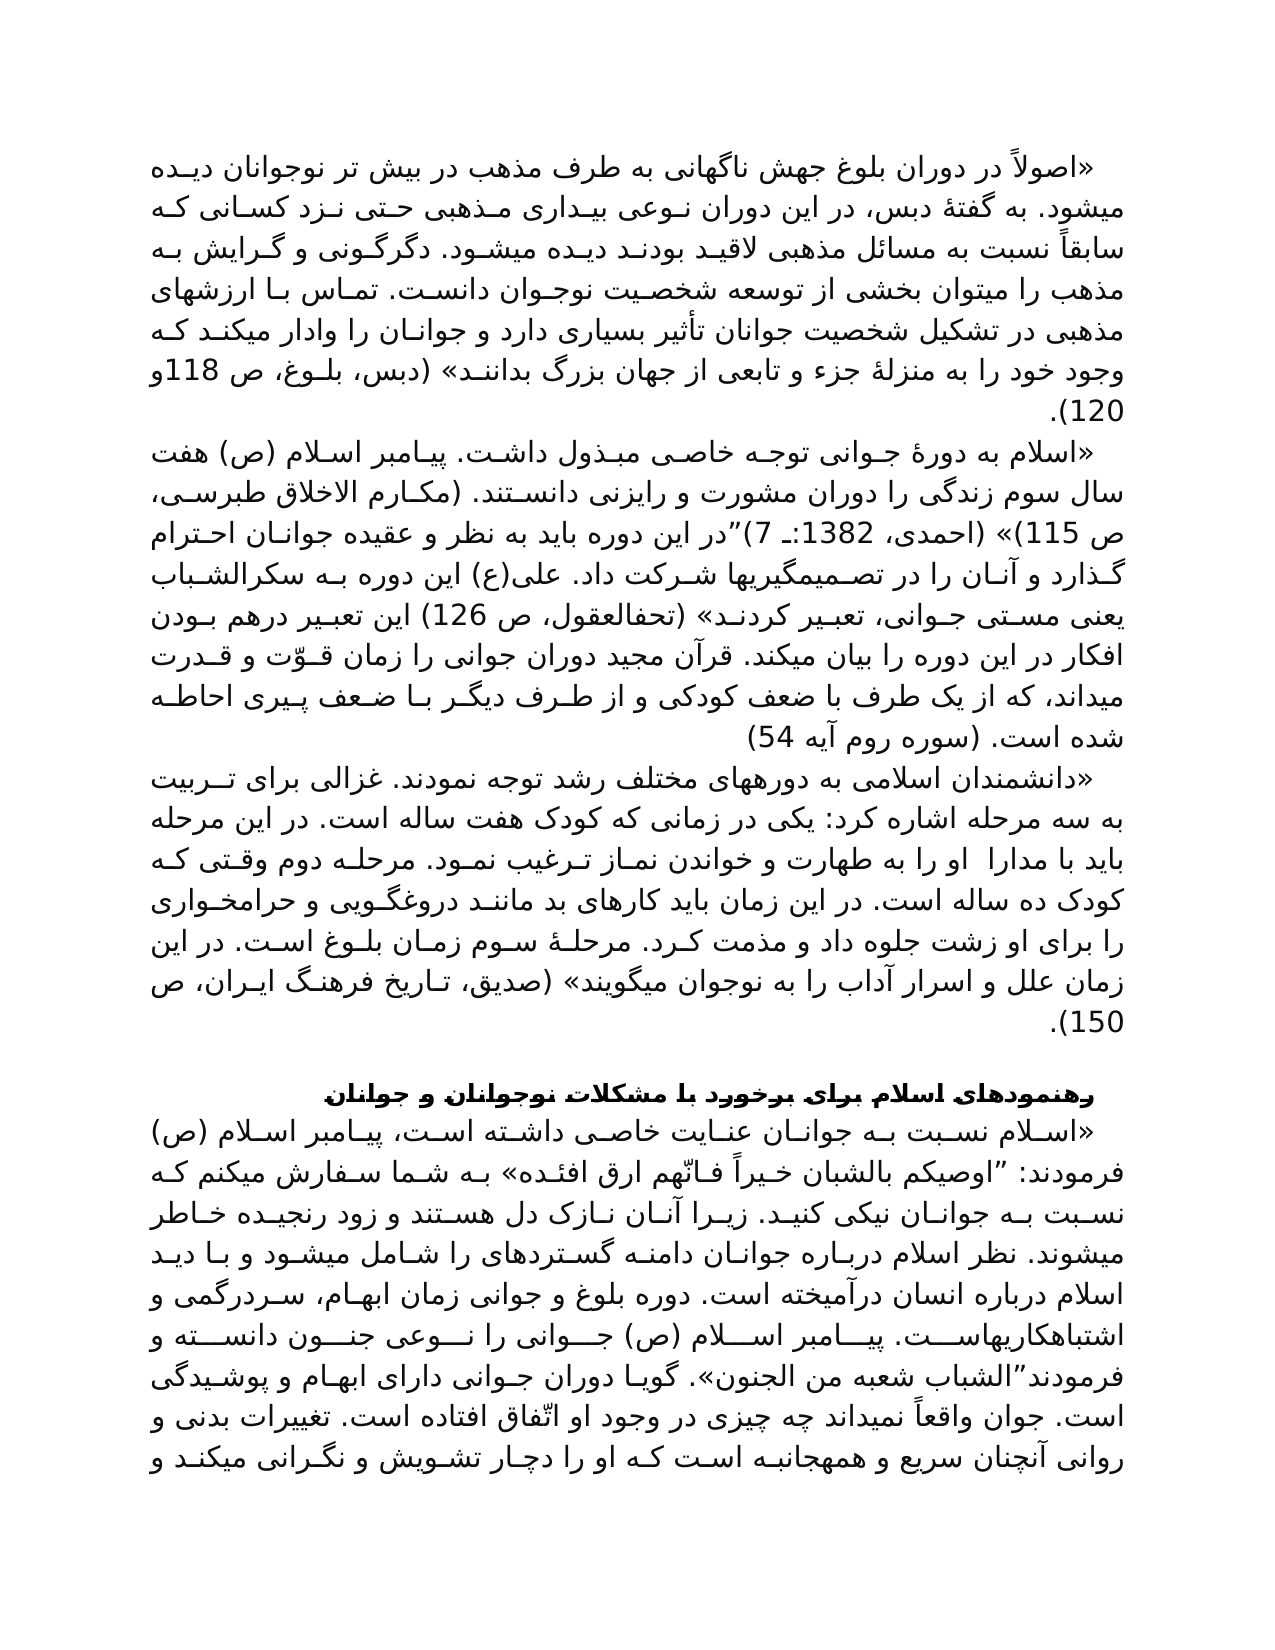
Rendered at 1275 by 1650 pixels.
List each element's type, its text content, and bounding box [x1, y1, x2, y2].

text «اصولاً در دوران بلوغ جهش ناگهانی به طرف مذهب در بیش تر نوجوانان دیده می﻿شود. به گفتۀ دبس، در این دوران نوعی بیداری مذهبی حتی نزد کسانی که سابقاً نسبت به مسائل مذهبی لاقید بودند دیده می﻿شود. دگرگونی و گرایش به مذهب را می﻿توان بخشی از توسعه شخصیت نوجوان دانست. تماس با ارزش﻿های مذهبی در تشکیل شخصیت جوانان تأثیر بسیاری دارد و جوانان را وادار می﻿کند که وجود خود را به منزلۀ جزء و تابعی از جهان بزرگ بدانند» (دبس، بلوغ، ص 118و 120). [150, 150, 1125, 428]
text رهنمودهای اسلام برای برخورد با مشکلات نوجوانان و جوانان [150, 1079, 1125, 1109]
text «دانشمندان اسلامی به دوره﻿های مختلف رشد توجه نمودند. غزالی برای تربیت به سه مرحله اشاره کرد: یکی در زمانی که کودک هفت ساله است. در این مرحله باید با مدارا او را به طهارت و خواندن نماز ترغیب نمود. مرحله دوم وقتی که کودک ده ساله است. در این زمان باید کارهای بد مانند دروغگویی و حرام﻿خواری را برای او زشت جلوه داد و مذمت کرد. مرحلۀ سوم زمان بلوغ است. در این زمان علل و اسرار آداب را به نوجوان می﻿گویند» (صدیق، تاریخ فرهنگ ایران، ص 150). [150, 761, 1125, 1039]
text «اسلام به دورۀ جوانی توجه خاصی مبذول داشت. پیامبر اسلام (ص) هفت سال سوم زندگی را دوران مشورت و رای﻿زنی دانستند. (مکارم الاخلاق طبرسی، ص 115)» (احمدی، 1382: 7)”در این دوره باید به نظر و عقیده جوانان احترام گذارد و آنان را در تصمیم﻿گیریها شرکت داد. علی(ع) این دوره به سکرالشباب یعنی مستی جوانی، تعبیر کردند» (تحف﻿العقول، ص 126) این تعبیر درهم بودن افکار در این دوره را بیان می﻿کند. قرآن مجید دوران جوانی را زمان قوّت و قدرت می﻿داند، که از یک طرف با ضعف کودکی و از طرف دیگر با ضعف پیری احاطه شده است. (سوره روم آیه 54) [150, 435, 1125, 754]
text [150, 1114, 1125, 1474]
